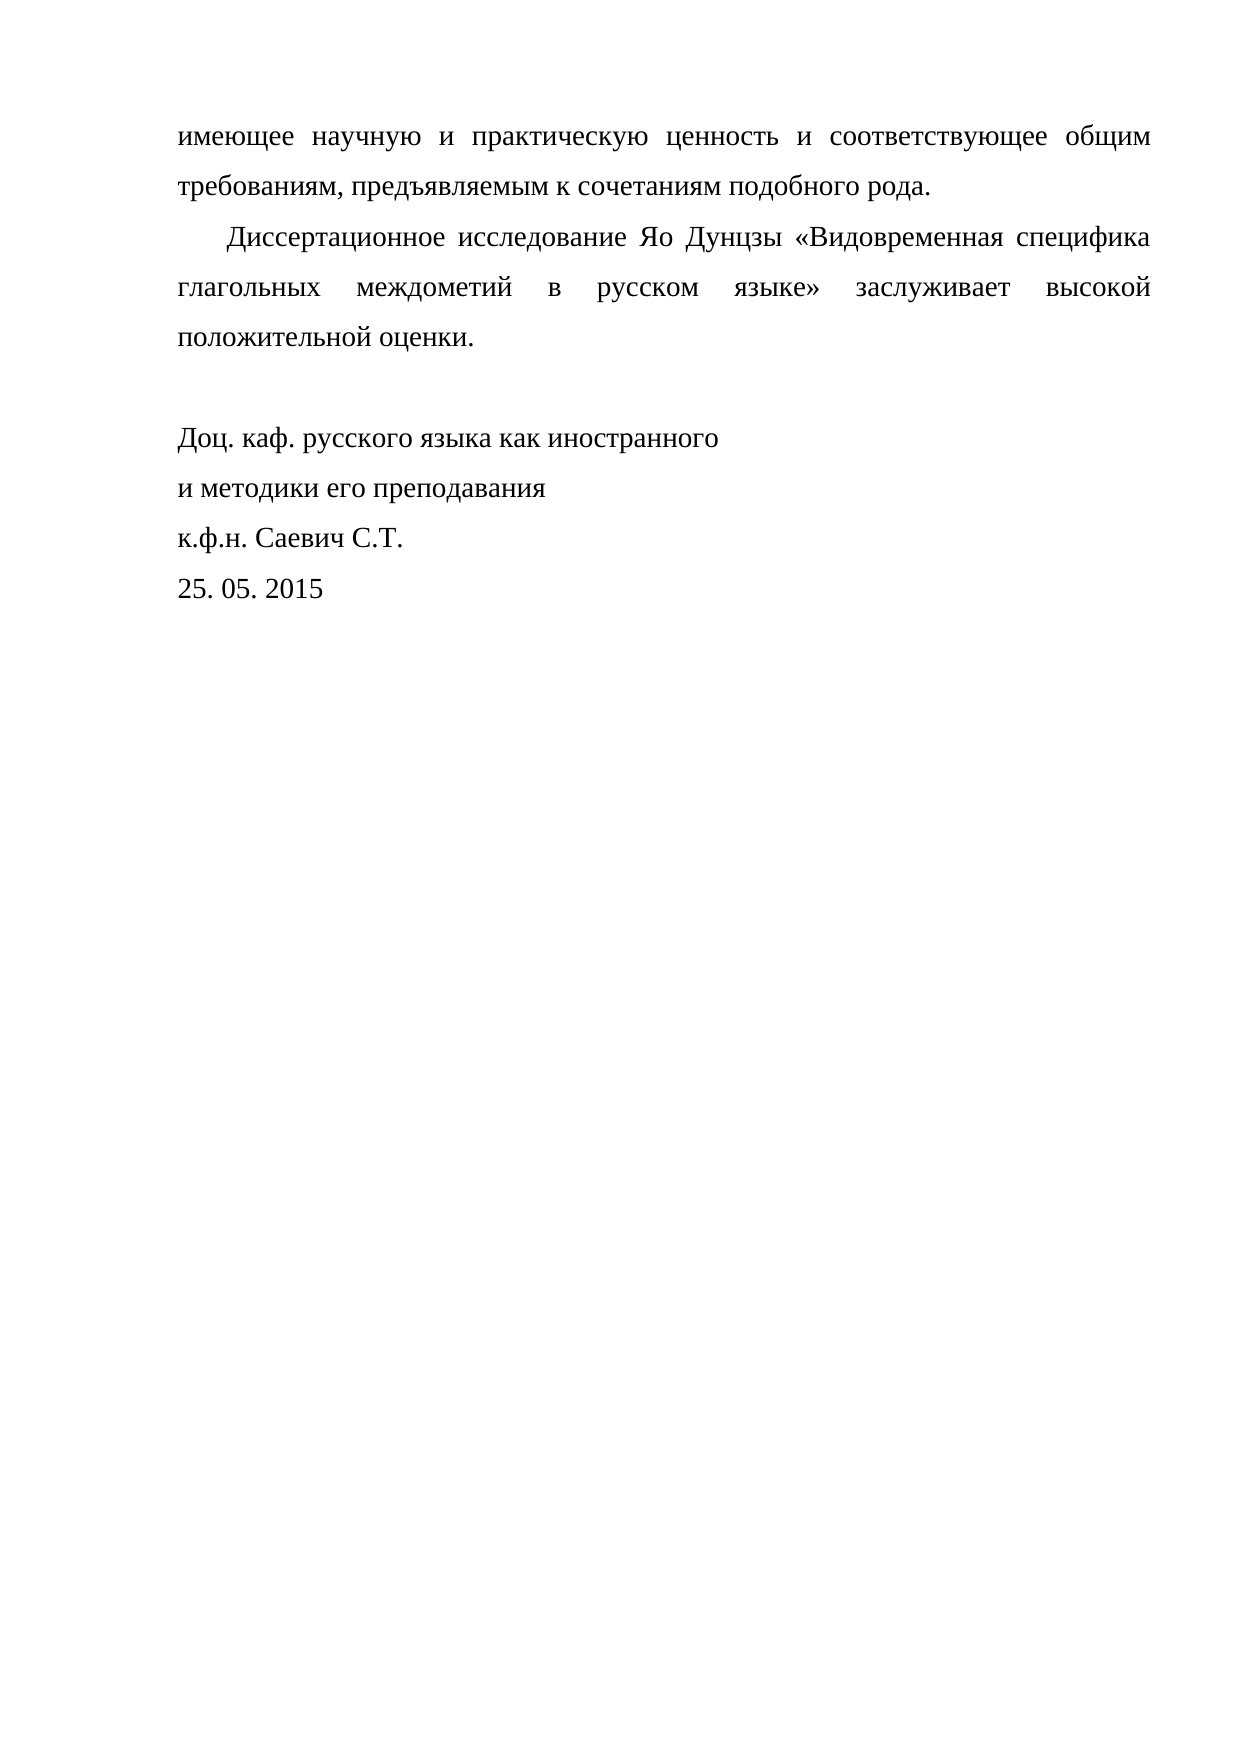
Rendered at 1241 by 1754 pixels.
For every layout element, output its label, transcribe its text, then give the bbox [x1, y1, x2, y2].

text Диссертационное исследование Яо Дунцзы «Видовременная специфика глагольных междометий в русском языке» заслуживает высокой положительной оценки. [177, 219, 1152, 353]
text Доц. каф. русского языка как иностранного [177, 420, 1152, 453]
text к.ф.н. Саевич С.Т. [177, 521, 1152, 554]
text 25. 05. 2015 [177, 571, 1152, 604]
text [177, 118, 1152, 202]
text и методики его преподавания [177, 470, 1152, 504]
